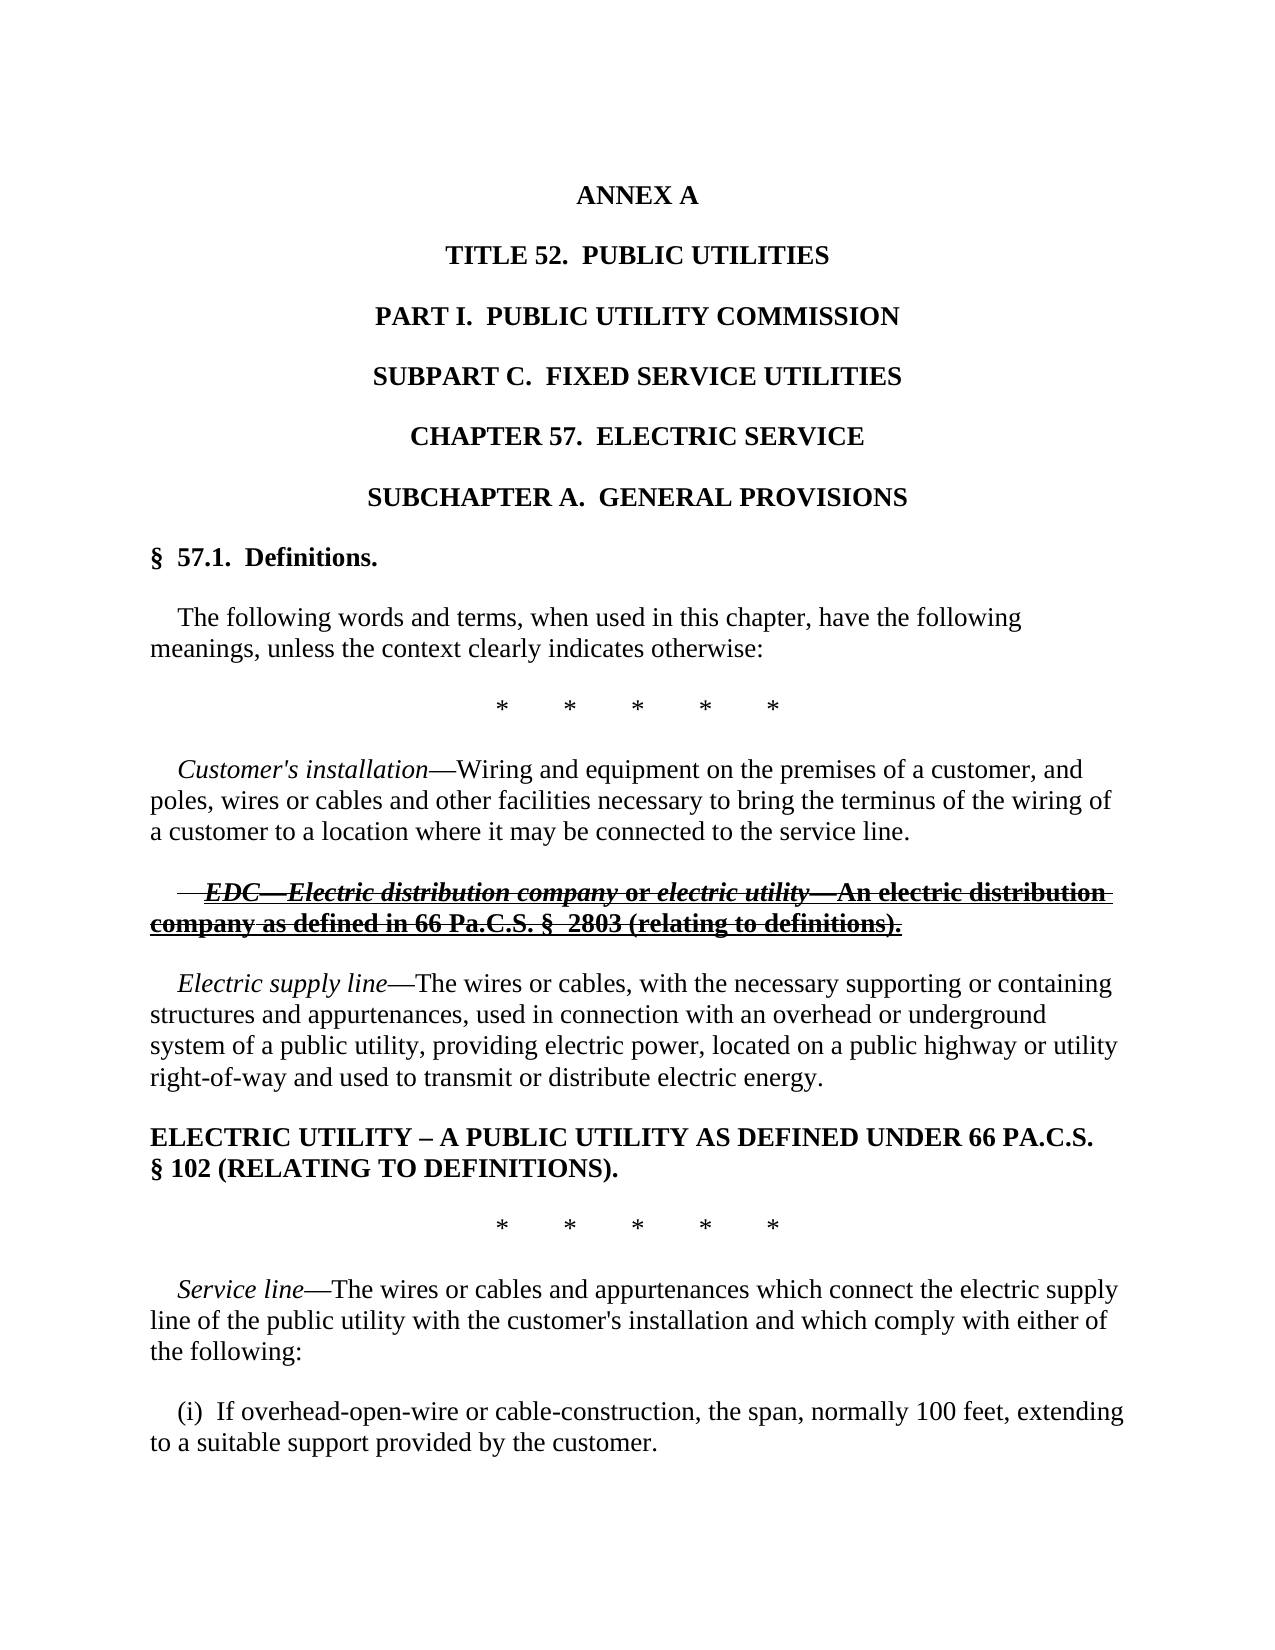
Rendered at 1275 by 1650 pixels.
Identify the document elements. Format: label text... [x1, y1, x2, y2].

text PART I. PUBLIC UTILITY COMMISSION [150, 300, 1125, 331]
text EDC—Electric distribution company or electric utility—An electric distribution company as defined in 66 pa.c.s. § 2803 (relating to definitions). [150, 876, 1125, 938]
text * * * * * [150, 693, 1125, 724]
text Annex A [150, 179, 1125, 210]
text Customer's installation—Wiring and equipment on the premises of a customer, and poles, wires or cables and other facilities necessary to bring the terminus of the wiring of a customer to a location where it may be connected to the service line. [150, 753, 1125, 847]
text § 57.1. Definitions. [150, 541, 1125, 572]
text Subpart C. FIXED SERVICE UTILITIES [150, 360, 1125, 391]
text TITLE 52. PUBLIC UTILITIES [150, 239, 1125, 271]
text CHAPTER 57. ELECTRIC SERVICE [150, 420, 1125, 452]
text The following words and terms, when used in this chapter, have the following meanings, unless the context clearly indicates otherwise: [150, 601, 1125, 664]
text Service line—The wires or cables and appurtenances which connect the electric supply line of the public utility with the customer's installation and which comply with either of the following: [150, 1273, 1125, 1366]
text ELECTRIC UTILITY – A PUBLIC UTILITY AS DEFINED UNDER 66 PA.C.S. § 102 (RELATING TO DEFINITIONS). [150, 1121, 1125, 1183]
text (i) If overhead-open-wire or cable-construction, the span, normally 100 feet, extending to a suitable support provided by the customer. [150, 1395, 1125, 1458]
text Electric supply line—The wires or cables, with the necessary supporting or containing structures and appurtenances, used in connection with an overhead or underground system of a public utility, providing electric power, located on a public highway or utility right-of-way and used to transmit or distribute electric energy. [150, 967, 1125, 1092]
text * * * * * [150, 1212, 1125, 1243]
text Subchapter A. GENERAL PROVISIONS [150, 481, 1125, 512]
